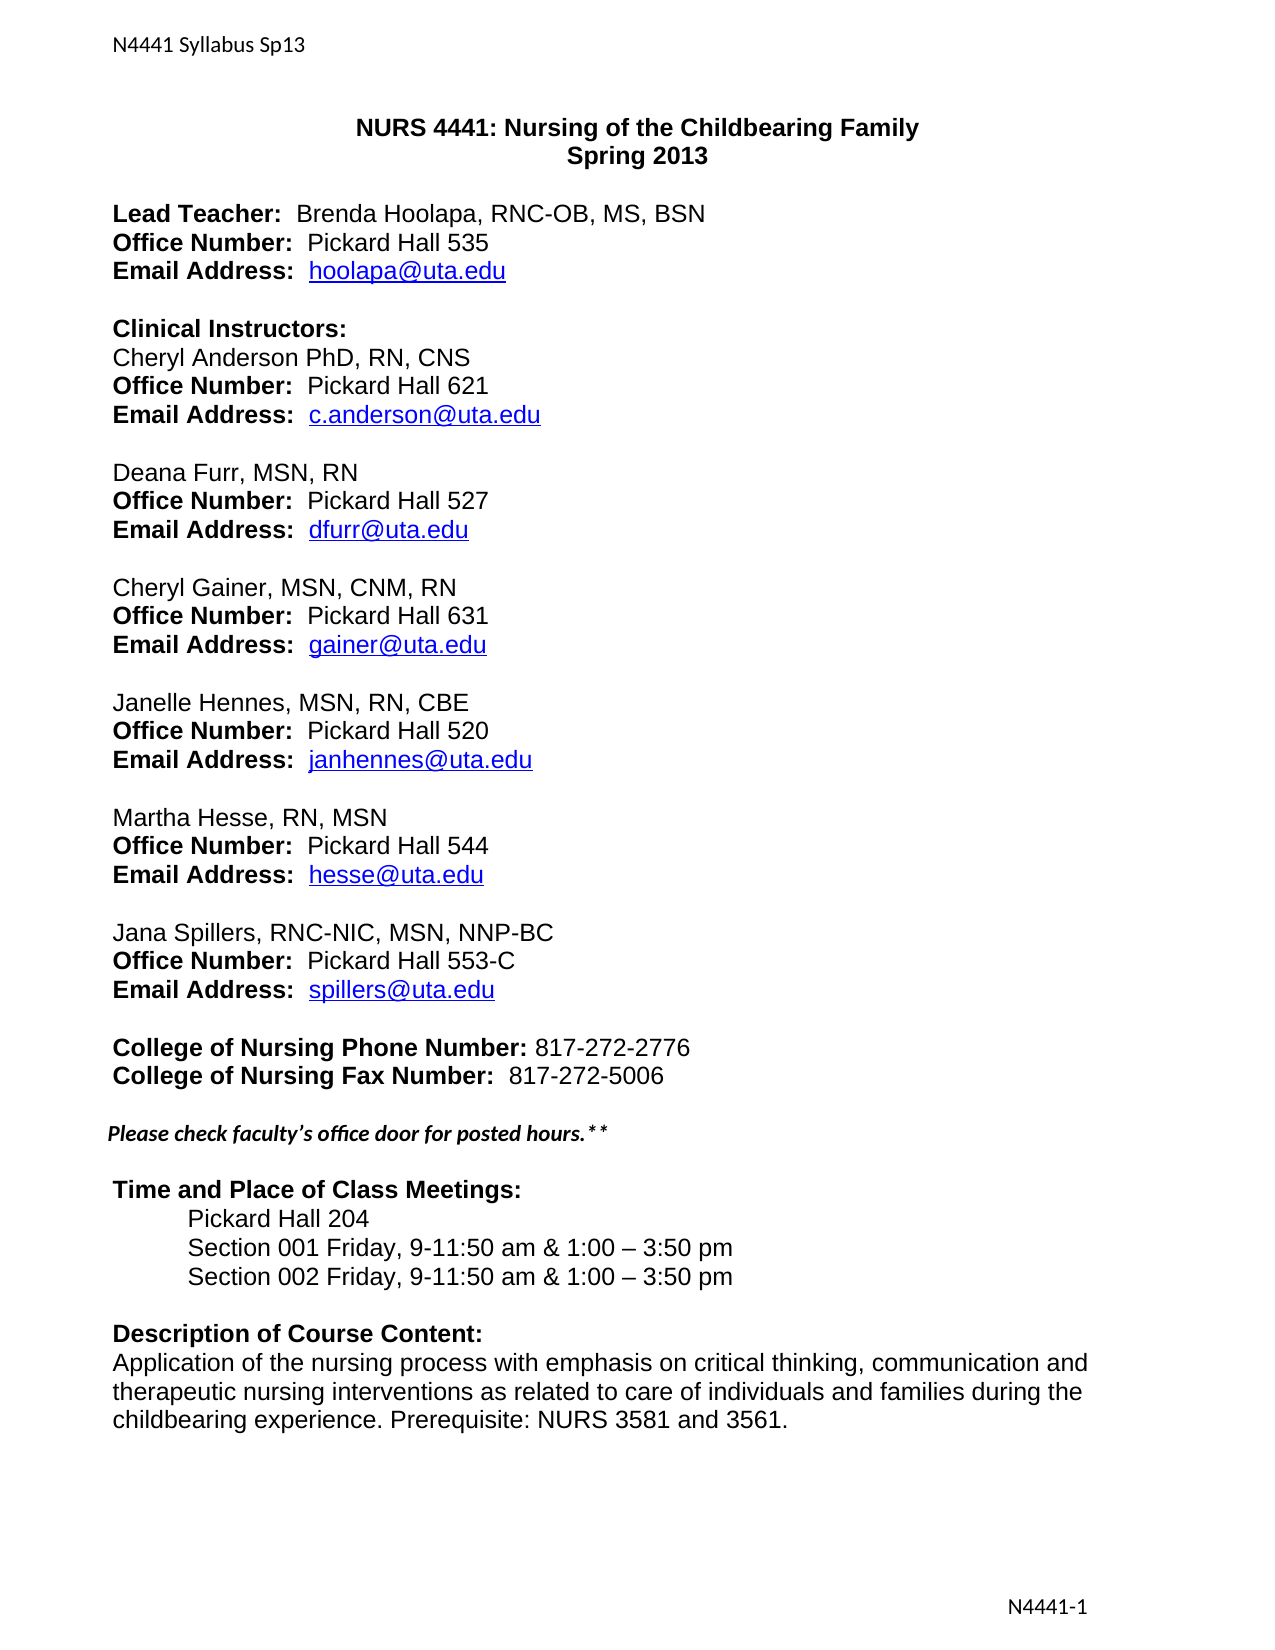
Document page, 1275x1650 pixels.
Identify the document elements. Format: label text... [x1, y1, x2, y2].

text Office Number: Pickard Hall 553-C [112, 946, 1162, 975]
text Email Address: c.anderson@uta.edu [112, 400, 1162, 429]
text Clinical Instructors: [112, 314, 1162, 342]
text Application of the nursing process with emphasis on critical thinking, communication and therapeutic nursing interventions as related to care of individuals and families during the childbearing experience. Prerequisite: NURS 3581 and 3561. [112, 1348, 1162, 1434]
text Office Number: Pickard Hall 535 [112, 227, 1162, 256]
text Email Address: gainer@uta.edu [112, 630, 1162, 659]
text Section 002 Friday, 9-11:50 am & 1:00 – 3:50 pm [187, 1262, 1162, 1291]
text Email Address: janhennes@uta.edu [112, 745, 1162, 774]
text Janelle Hennes, MSN, RN, CBE [112, 687, 1162, 716]
text Description of Course Content: [112, 1319, 1162, 1348]
text Section 001 Friday, 9-11:50 am & 1:00 – 3:50 pm [187, 1233, 1162, 1262]
text Jana Spillers, RNC-NIC, MSN, NNP-BC [112, 917, 1162, 946]
text College of Nursing Fax Number: 817-272-5006 [112, 1061, 1162, 1090]
text Office Number: Pickard Hall 631 [112, 601, 1162, 630]
text Cheryl Anderson PhD, RN, CNS [112, 342, 1162, 371]
text Pickard Hall 204 [187, 1204, 1162, 1233]
text Office Number: Pickard Hall 621 [112, 371, 1162, 400]
text Deana Furr, MSN, RN [112, 457, 1162, 486]
text Spring 2013 [112, 141, 1162, 170]
text NURS 4441: Nursing of the Childbearing Family [112, 112, 1162, 141]
text Office Number: Pickard Hall 527 [112, 486, 1162, 515]
text Email Address: hesse@uta.edu [112, 860, 1162, 889]
text Lead Teacher: Brenda Hoolapa, RNC-OB, MS, BSN [112, 199, 1162, 227]
text Office Number: Pickard Hall 520 [112, 716, 1162, 745]
text Email Address: spillers@uta.edu [112, 975, 1162, 1004]
text College of Nursing Phone Number: 817-272-2776 [112, 1032, 1162, 1061]
text Martha Hesse, RN, MSN [112, 802, 1162, 831]
text Email Address: dfurr@uta.edu [112, 515, 1162, 544]
text Time and Place of Class Meetings: [112, 1176, 1162, 1204]
text Please check faculty’s office door for posted hours.** [107, 1119, 1162, 1147]
text Cheryl Gainer, MSN, CNM, RN [112, 572, 1162, 601]
text Office Number: Pickard Hall 544 [112, 831, 1162, 860]
text Email Address: hoolapa@uta.edu [112, 256, 1162, 285]
